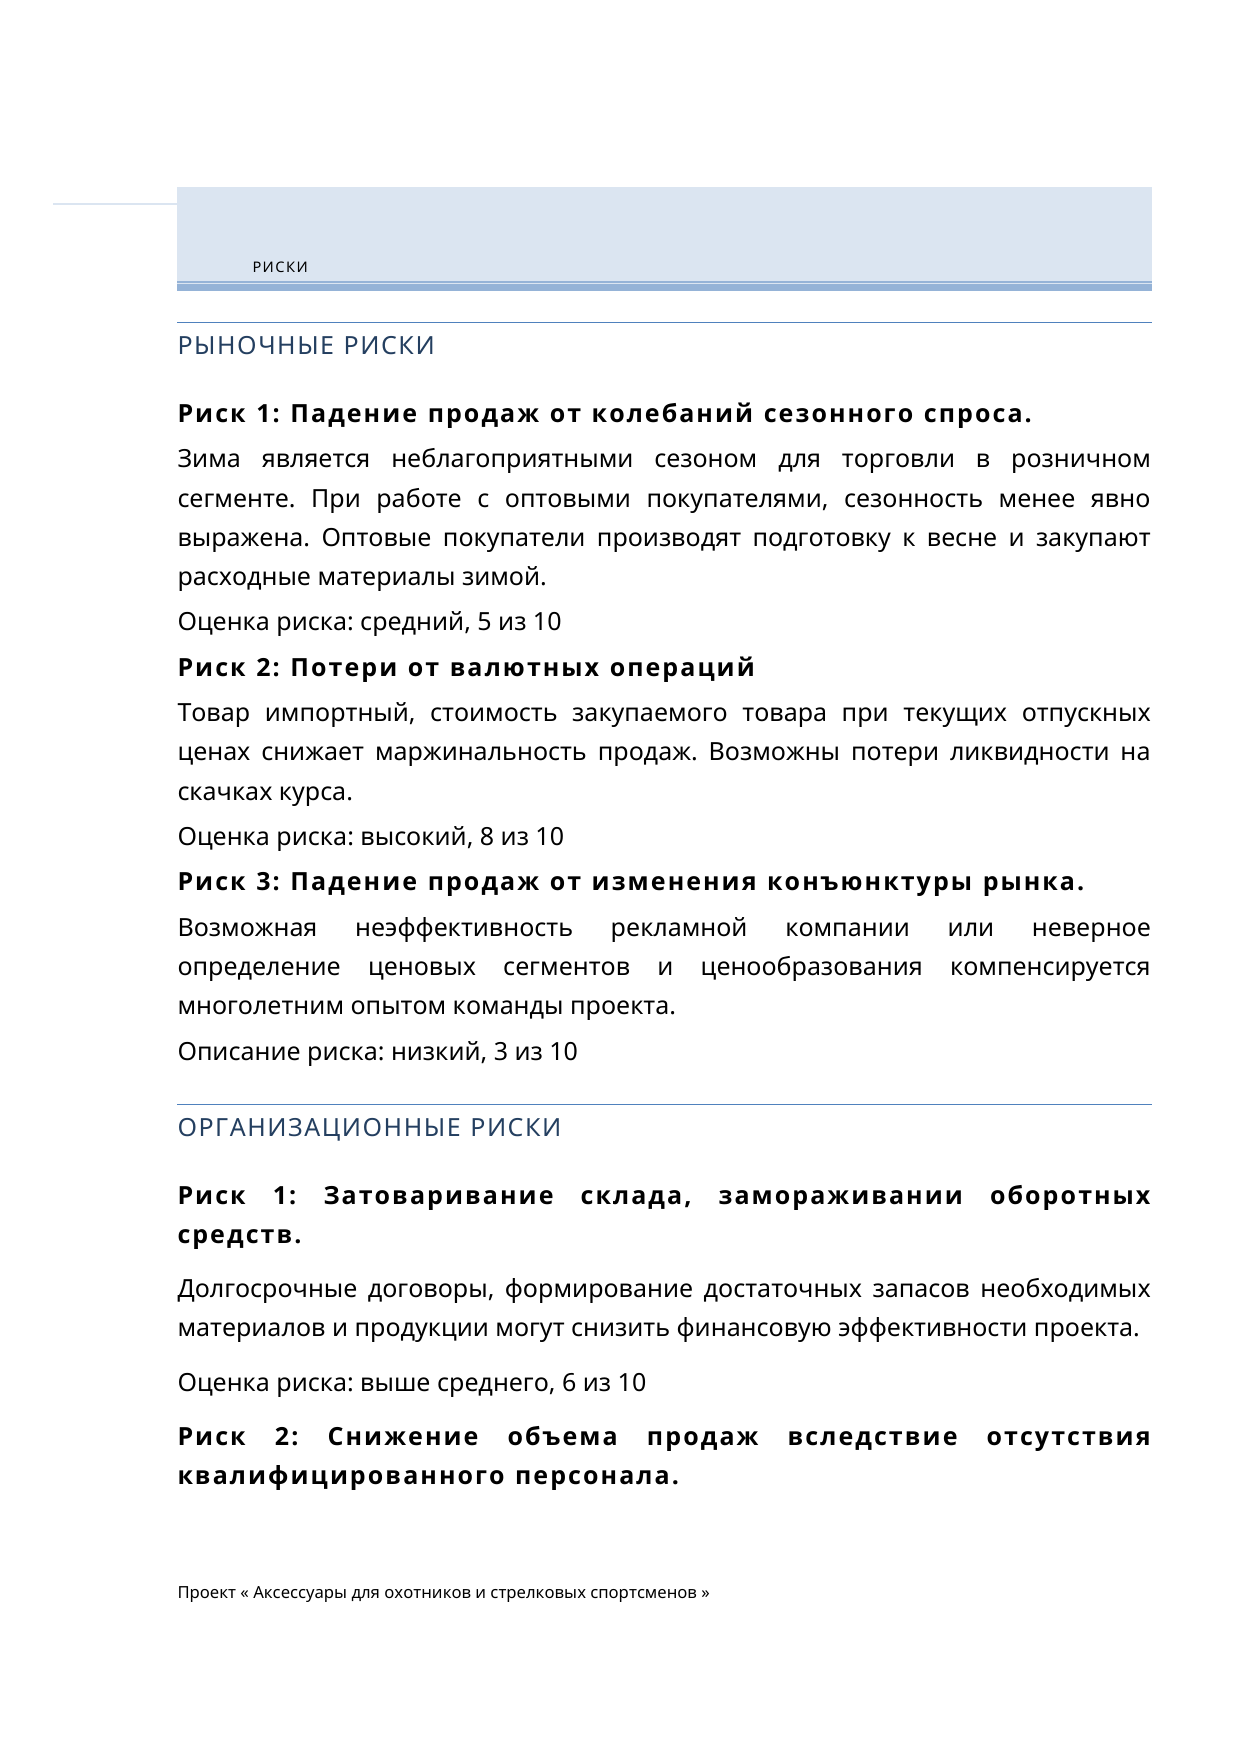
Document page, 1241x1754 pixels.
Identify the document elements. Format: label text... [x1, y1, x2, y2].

text Риск 1: Падение продаж от колебаний сезонного спроса. [177, 396, 1152, 430]
text Оценка риска: высокий, 8 из 10 [177, 819, 1152, 853]
text Товар импортный, стоимость закупаемого товара при текущих отпускных ценах снижает маржинальность продаж. Возможны потери ликвидности на скачках курса. [177, 695, 1152, 807]
text Возможная неэффективность рекламной компании или неверное определение ценовых сегментов и ценообразования компенсируется многолетним опытом команды проекта. [177, 909, 1152, 1022]
subtitle Организационные риски [177, 1105, 1152, 1143]
text Риск 3: Падение продаж от изменения конъюнктуры рынка. [177, 864, 1152, 898]
text Риск 2: Потери от валютных операций [177, 649, 1152, 683]
text Зима является неблагоприятными сезоном для торговли в розничном сегменте. При работе с оптовыми покупателями, сезонность менее явно выражена. Оптовые покупатели производят подготовку к весне и закупают расходные материалы зимой. [177, 441, 1152, 593]
text Оценка риска: средний, 5 из 10 [177, 604, 1152, 638]
subtitle Рыночные риски [177, 323, 1152, 362]
text Оценка риска: выше среднего, 6 из 10 [177, 1364, 1152, 1398]
text Риск 2: Снижение объема продаж вследствие отсутствия квалифицированного персонала. [177, 1418, 1152, 1492]
subtitle Риски [177, 187, 1152, 281]
text Риск 1: Затоваривание склада, замораживании оборотных средств. [177, 1177, 1152, 1251]
text Описание риска: низкий, 3 из 10 [177, 1033, 1152, 1067]
text Долгосрочные договоры, формирование достаточных запасов необходимых материалов и продукции могут снизить финансовую эффективности проекта. [177, 1271, 1152, 1344]
